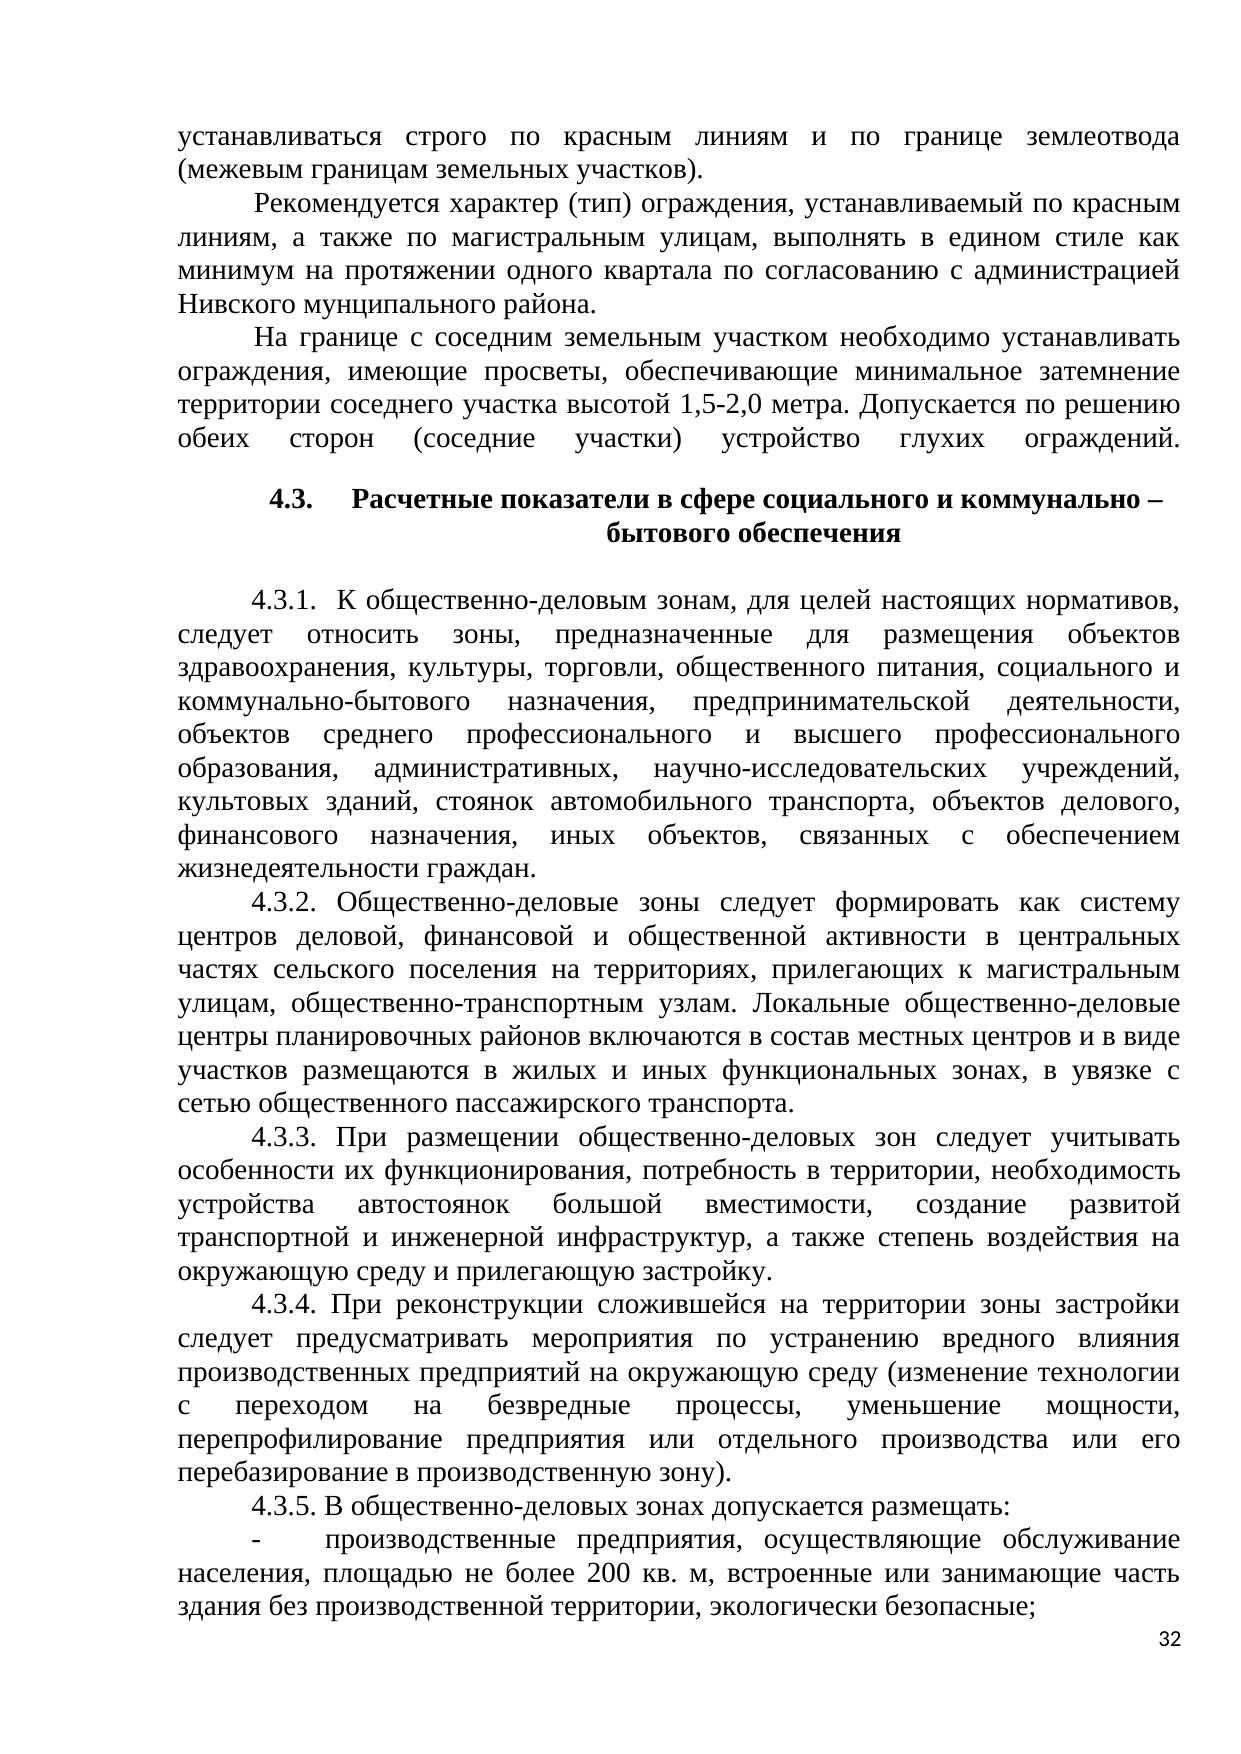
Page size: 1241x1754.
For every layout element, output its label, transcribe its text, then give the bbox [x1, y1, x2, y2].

list Расчетные показатели в сфере социального и коммунально – бытового обеспечения [251, 482, 1181, 549]
text 4.3.2. Общественно-деловые зоны следует формировать как систему центров деловой, финансовой и общественной активности в центральных частях сельского поселения на территориях, прилегающих к магистральным улицам, общественно-транспортным узлам. Локальные общественно-деловые центры планировочных районов включаются в состав местных центров и в виде участков размещаются в жилых и иных функциональных зонах, в увязке с сетью общественного пассажирского транспорта. [177, 884, 1181, 1119]
text 4.3.1. К общественно-деловым зонам, для целей настоящих нормативов, следует относить зоны, предназначенные для размещения объектов здравоохранения, культуры, торговли, общественного питания, социального и коммунально-бытового назначения, предпринимательской деятельности, объектов среднего профессионального и высшего профессионального образования, административных, научно-исследовательских учреждений, культовых зданий, стоянок автомобильного транспорта, объектов делового, финансового назначения, иных объектов, связанных с обеспечением жизнедеятельности граждан. [177, 582, 1181, 884]
text На границе с соседним земельным участком необходимо устанавливать ограждения, имеющие просветы, обеспечивающие минимальное затемнение территории соседнего участка высотой 1,5-2,0 метра. Допускается по решению обеих сторон (соседние участки) устройство глухих ограждений. [177, 319, 1181, 482]
text 4.3.5. В общественно-деловых зонах допускается размещать: [177, 1488, 1181, 1521]
text 4.3.3. При размещении общественно-деловых зон следует учитывать особенности их функционирования, потребность в территории, необходимость устройства автостоянок большой вместимости, создание развитой транспортной и инженерной инфраструктур, а также степень воздействия на окружающую среду и прилегающую застройку. [177, 1119, 1181, 1287]
text устанавливаться строго по красным линиям и по границе землеотвода (межевым границам земельных участков). [177, 118, 1181, 185]
text - производственные предприятия, осуществляющие обслуживание населения, площадью не более 200 кв. м, встроенные или занимающие часть здания без производственной территории, экологически безопасные; [177, 1521, 1181, 1622]
text 4.3.4. При реконструкции сложившейся на территории зоны застройки следует предусматривать мероприятия по устранению вредного влияния производственных предприятий на окружающую среду (изменение технологии с переходом на безвредные процессы, уменьшение мощности, перепрофилирование предприятия или отдельного производства или его перебазирование в производственную зону). [177, 1287, 1181, 1488]
text Рекомендуется характер (тип) ограждения, устанавливаемый по красным линиям, а также по магистральным улицам, выполнять в едином стиле как минимум на протяжении одного квартала по согласованию с администрацией Нивского мунципального района. [177, 185, 1181, 319]
